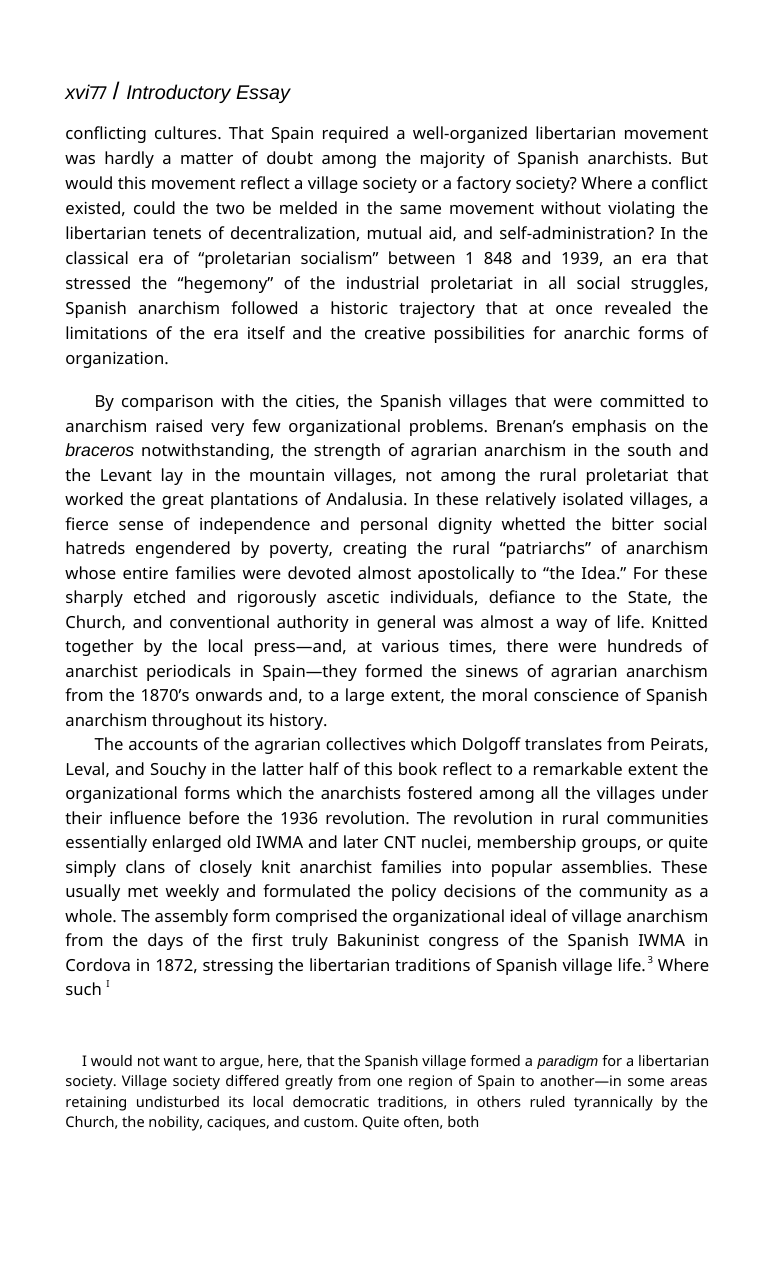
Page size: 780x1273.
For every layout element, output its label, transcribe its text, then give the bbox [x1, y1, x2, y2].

text xvi77 / Introductory Essay [65, 81, 709, 104]
text By comparison with the cities, the Spanish villages that were committed to anarchism raised very few organizational problems. Brenan’s emphasis on the braceros notwithstanding, the strength of agrarian anarchism in the south and the Levant lay in the mountain villages, not among the rural proletariat that worked the great plantations of Andalusia. In these relatively isolated villages, a fierce sense of independence and personal dignity whetted the bitter social hatreds engendered by poverty, creating the rural “patriarchs” of anarchism whose entire families were devoted almost apostolically to “the Idea.” For these sharply etched and rigorously ascetic individuals, defiance to the State, the Church, and conventional authority in general was almost a way of life. Knitted together by the local press—and, at various times, there were hundreds of anarchist periodicals in Spain—they formed the sinews of agrarian anarchism from the 1870’s onwards and, to a large extent, the moral conscience of Spanish anarchism throughout its history. [65, 388, 709, 731]
text conflicting cultures. That Spain required a well-organized libertarian movement was hardly a matter of doubt among the majority of Spanish anarchists. But would this movement reflect a village society or a factory society? Where a conflict existed, could the two be melded in the same movement without violating the libertarian tenets of decentralization, mutual aid, and self-administration? In the classical era of “proletarian socialism” between 1 848 and 1939, an era that stressed the “hegemony” of the industrial proletariat in all social struggles, Spanish anarchism followed a historic trajectory that at once revealed the limitations of the era itself and the creative possibilities for anarchic forms of organization. [65, 119, 709, 369]
text I would not want to argue, here, that the Spanish village formed a paradigm for a libertarian society. Village society differed greatly from one region of Spain to another—in some areas retaining undisturbed its local democratic traditions, in others ruled tyrannically by the Church, the nobility, caciques, and custom. Quite often, both [65, 1050, 709, 1132]
text The accounts of the agrarian collectives which Dolgoff translates from Peirats, Leval, and Souchy in the latter half of this book reflect to a remarkable extent the organizational forms which the anarchists fostered among all the villages under their influence before the 1936 revolution. The revolution in rural communities essentially enlarged old IWMA and later CNT nuclei, membership groups, or quite simply clans of closely knit anarchist families into popular assemblies. These usually met weekly and formulated the policy decisions of the community as a whole. The assembly form comprised the organizational ideal of village anarchism from the days of the first truly Bakuninist congress of the Spanish IWMA in Cordova in 1872, stressing the libertarian traditions of Spanish village life.3 Where such I [65, 731, 709, 1000]
